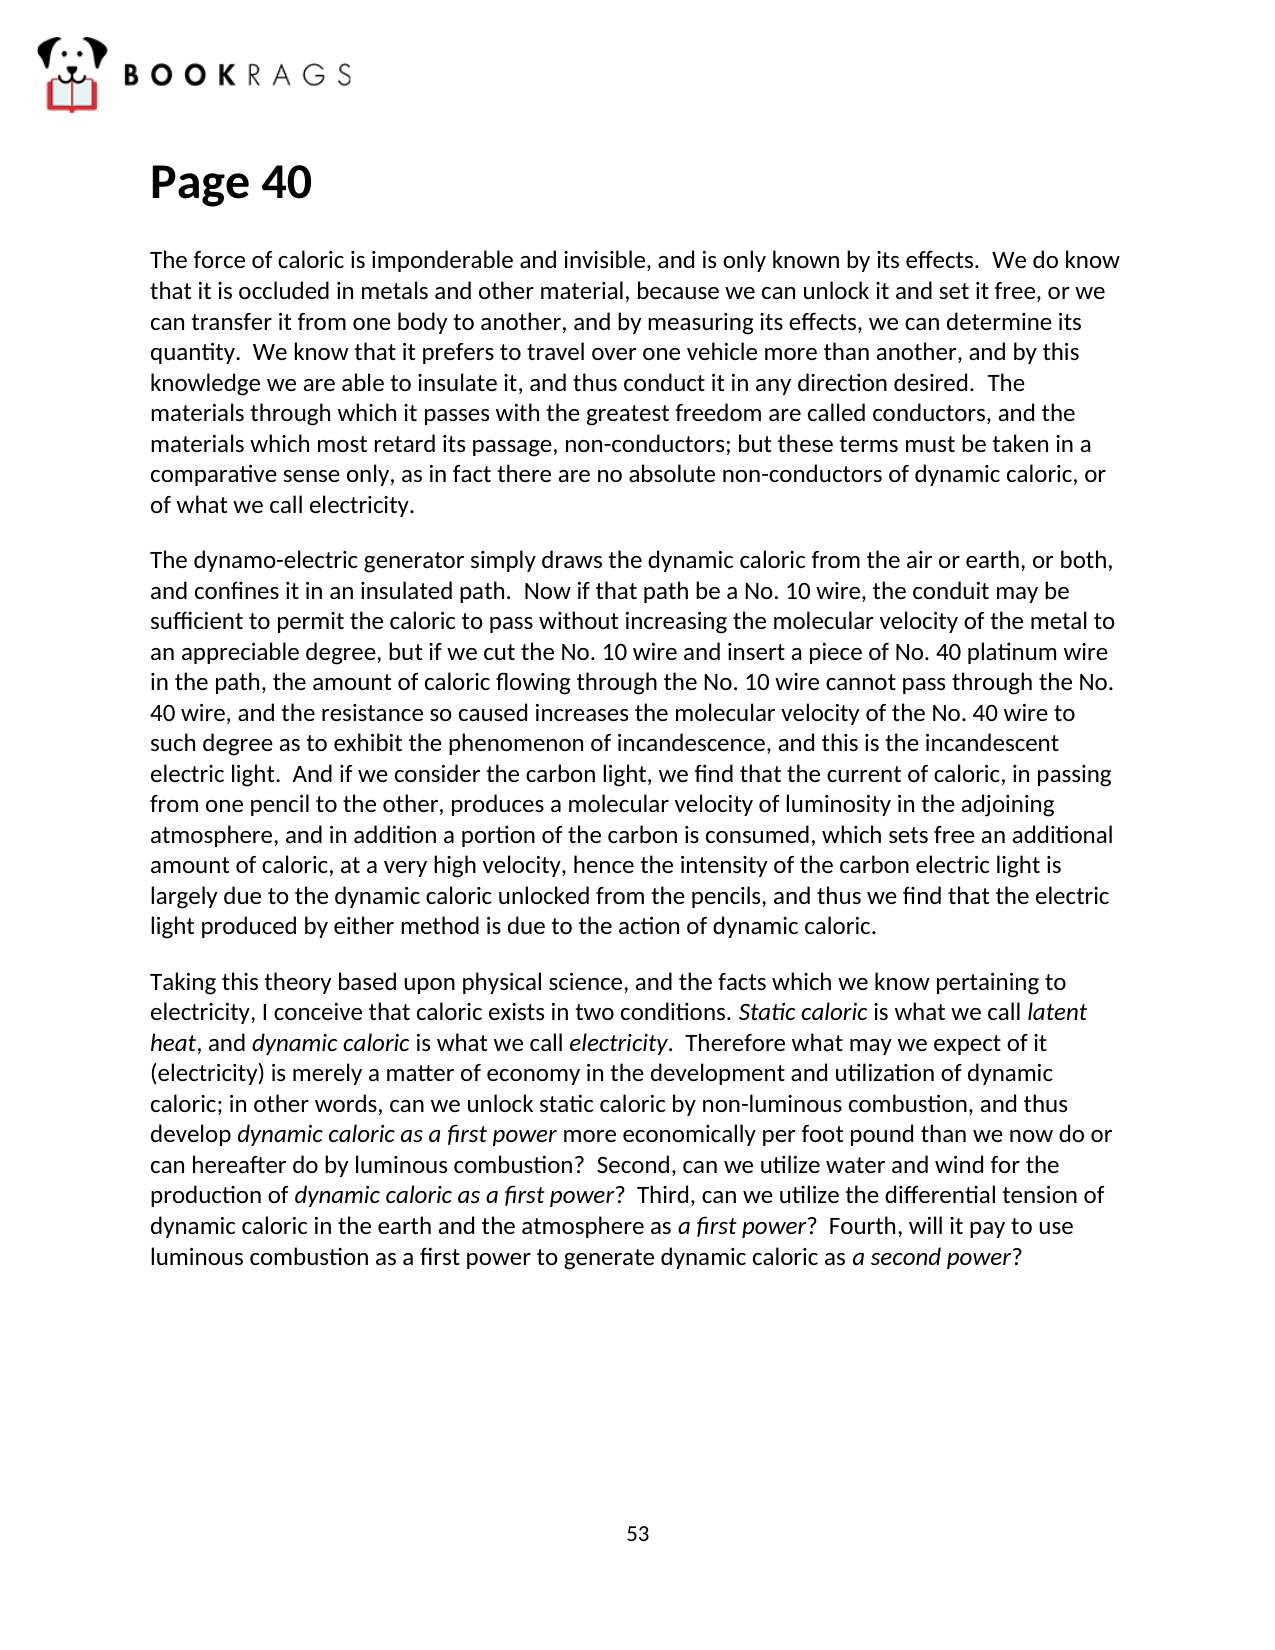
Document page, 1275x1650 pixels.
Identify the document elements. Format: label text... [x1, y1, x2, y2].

picture [37, 37, 351, 113]
text Page 40 [150, 150, 1125, 211]
text The force of caloric is imponderable and invisible, and is only known by its effects. We do know that it is occluded in metals and other material, because we can unlock it and set it free, or we can transfer it from one body to another, and by measuring its effects, we can determine its quantity. We know that it prefers to travel over one vehicle more than another, and by this knowledge we are able to insulate it, and thus conduct it in any direction desired. The materials through which it passes with the greatest freedom are called conductors, and the materials which most retard its passage, non-conductors; but these terms must be taken in a comparative sense only, as in fact there are no absolute non-conductors of dynamic caloric, or of what we call electricity. [150, 244, 1125, 519]
text Taking this theory based upon physical science, and the facts which we know pertaining to electricity, I conceive that caloric exists in two conditions. Static caloric is what we call latent heat, and dynamic caloric is what we call electricity. Therefore what may we expect of it (electricity) is merely a matter of economy in the development and utilization of dynamic caloric; in other words, can we unlock static caloric by non-luminous combustion, and thus develop dynamic caloric as a first power more economically per foot pound than we now do or can hereafter do by luminous combustion? Second, can we utilize water and wind for the production of dynamic caloric as a first power? Third, can we utilize the differential tension of dynamic caloric in the earth and the atmosphere as a first power? Fourth, will it pay to use luminous combustion as a first power to generate dynamic caloric as a second power? [150, 966, 1125, 1271]
text The dynamo-electric generator simply draws the dynamic caloric from the air or earth, or both, and confines it in an insulated path. Now if that path be a No. 10 wire, the conduit may be sufficient to permit the caloric to pass without increasing the molecular velocity of the metal to an appreciable degree, but if we cut the No. 10 wire and insert a piece of No. 40 platinum wire in the path, the amount of caloric flowing through the No. 10 wire cannot pass through the No. 40 wire, and the resistance so caused increases the molecular velocity of the No. 40 wire to such degree as to exhibit the phenomenon of incandescence, and this is the incandescent electric light. And if we consider the carbon light, we find that the current of caloric, in passing from one pencil to the other, produces a molecular velocity of luminosity in the adjoining atmosphere, and in addition a portion of the carbon is consumed, which sets free an additional amount of caloric, at a very high velocity, hence the intensity of the carbon electric light is largely due to the dynamic caloric unlocked from the pencils, and thus we find that the electric light produced by either method is due to the action of dynamic caloric. [150, 544, 1125, 941]
